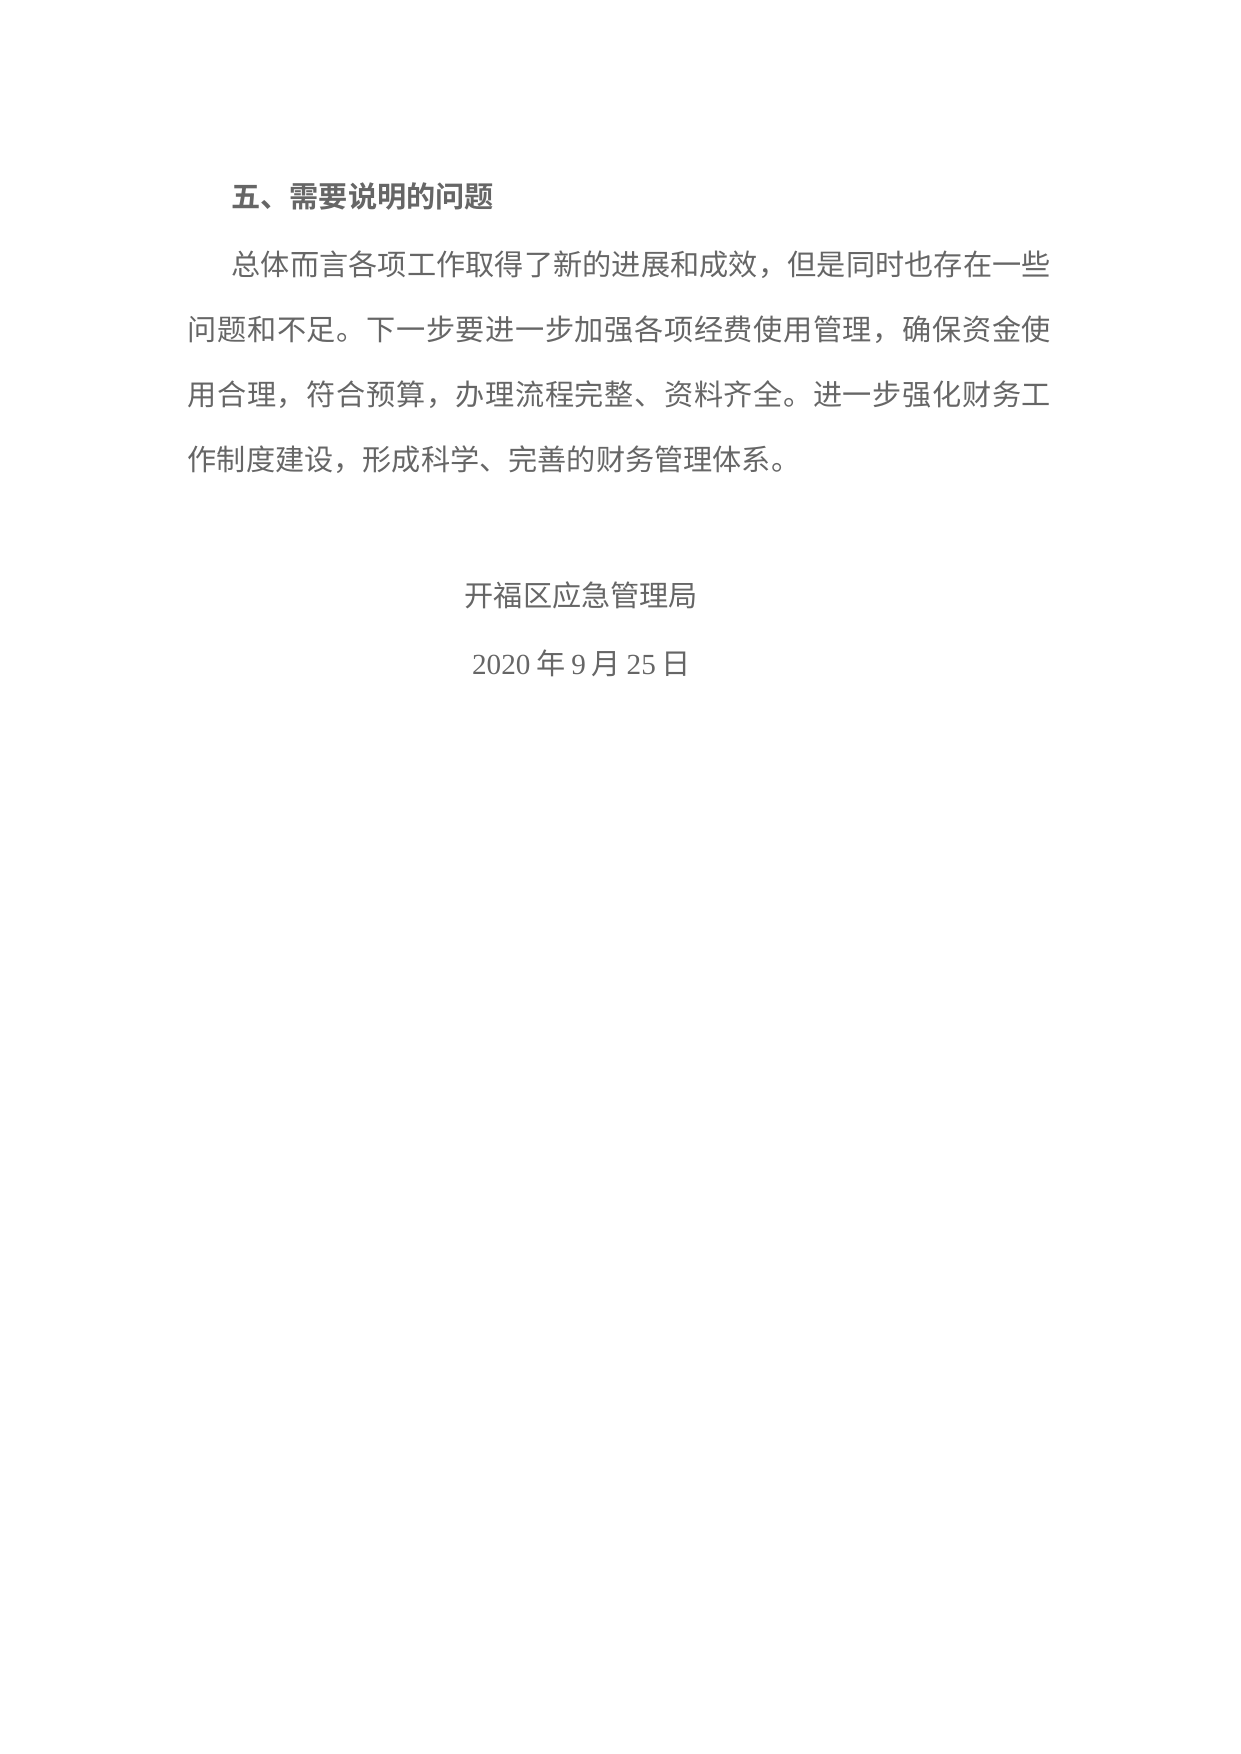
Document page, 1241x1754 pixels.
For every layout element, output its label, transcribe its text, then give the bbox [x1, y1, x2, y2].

text 2020年9月25日 [187, 629, 1053, 694]
text 总体而言各项工作取得了新的进展和成效，但是同时也存在一些问题和不足。下一步要进一步加强各项经费使用管理，确保资金使用合理，符合预算，办理流程完整、资料齐全。进一步强化财务工作制度建设，形成科学、完善的财务管理体系。 [187, 230, 1053, 490]
text 五、需要说明的问题 [187, 162, 1053, 227]
text 开福区应急管理局 [187, 561, 1053, 626]
